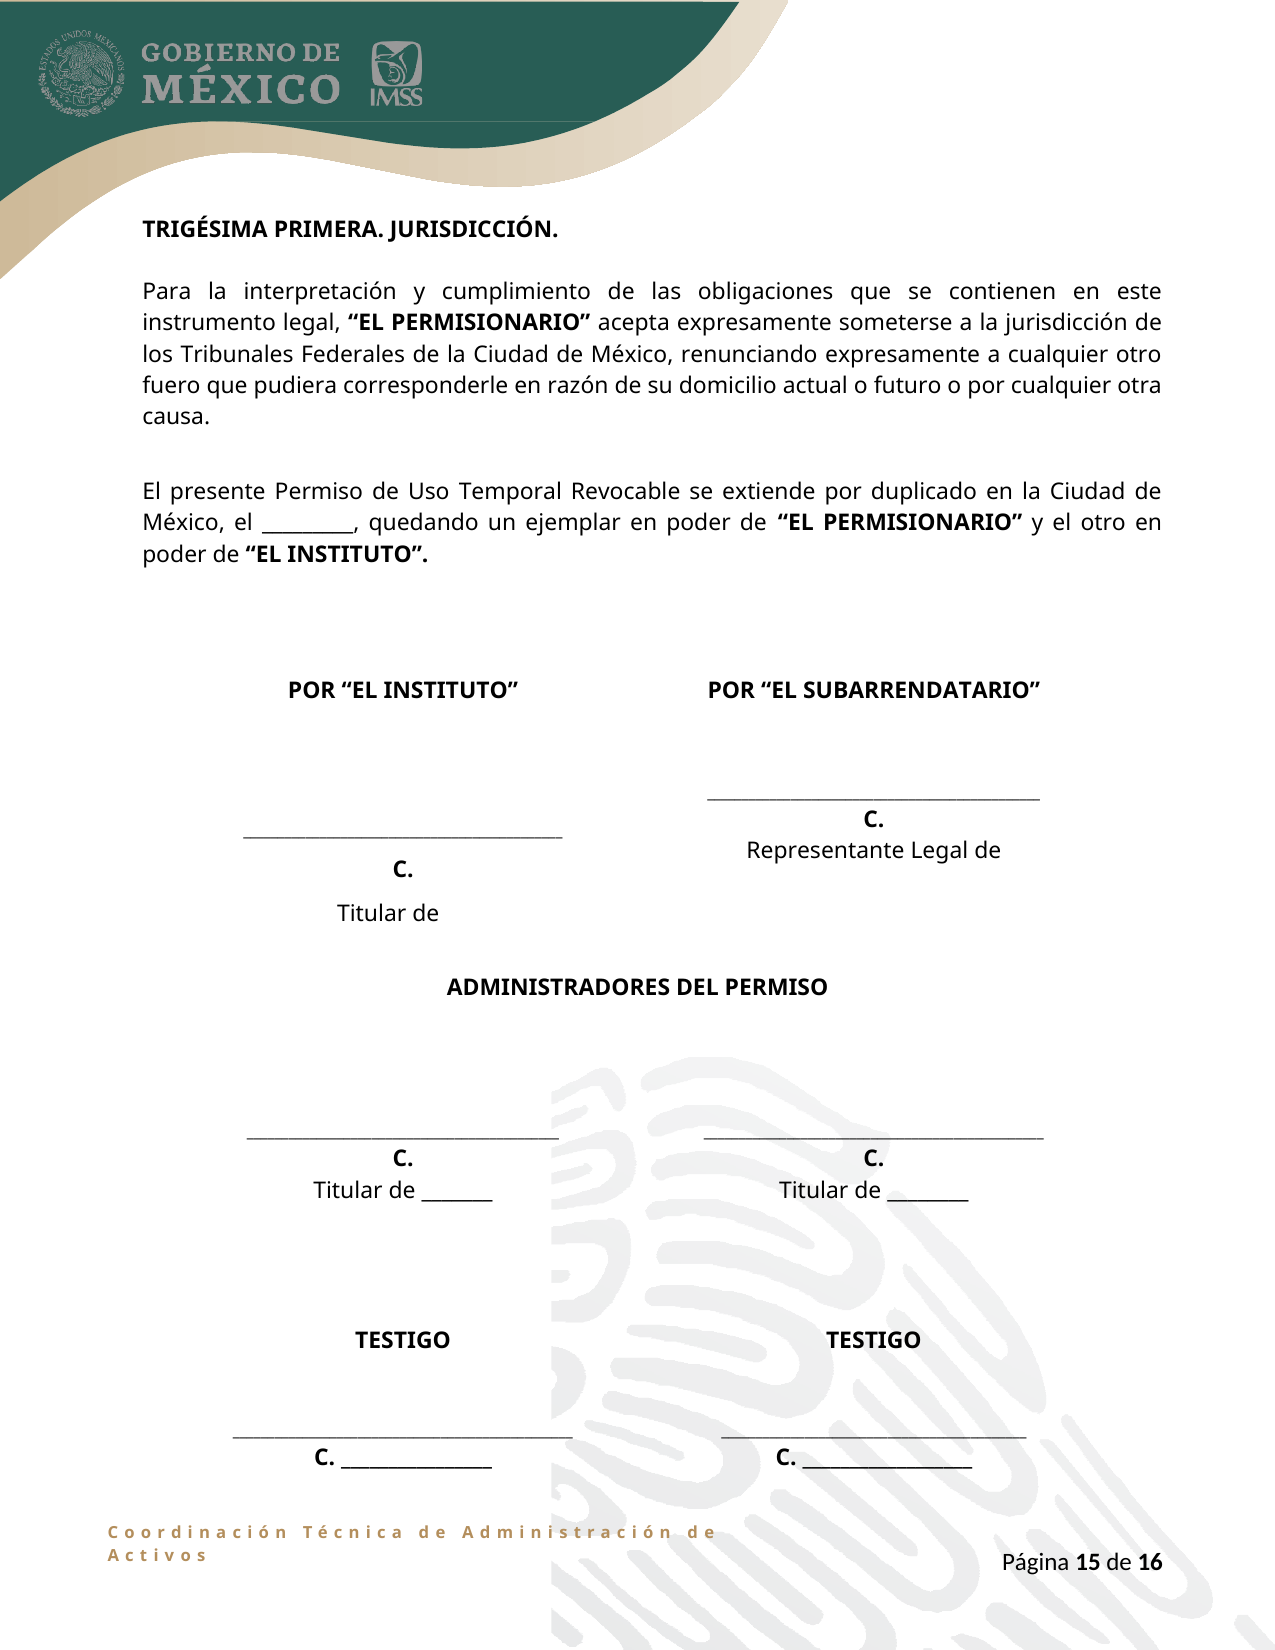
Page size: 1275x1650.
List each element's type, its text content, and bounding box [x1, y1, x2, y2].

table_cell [167, 1211, 609, 1477]
picture [38, 30, 125, 117]
picture [370, 41, 423, 106]
picture [551, 1057, 1275, 1650]
text El presente Permiso de Uso Temporal Revocable se extiende por duplicado en la Ciudad de México, el _________, quedando un ejemplar en poder de “EL PERMISIONARIO” y el otro en poder de “EL INSTITUTO”. [142, 475, 1162, 569]
text Para la interpretación y cumplimiento de las obligaciones que se contienen en este instrumento legal, “EL PERMISIONARIO” acepta expresamente someterse a la jurisdicción de los Tribunales Federales de la Ciudad de México, renunciando expresamente a cualquier otro fuero que pudiera corresponderle en razón de su domicilio actual o futuro o por cualquier otra causa. [142, 275, 1162, 431]
table_header POR “EL SUBARRENDATARIO” ________________________________________________ C. Representante Legal de [609, 669, 1108, 934]
table_cell _____________________________________________ C. Titular de _______ [167, 1052, 609, 1211]
table_header POR “EL INSTITUTO” ______________________________________________ C. Titular de [167, 669, 609, 934]
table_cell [609, 1211, 1108, 1477]
picture [141, 43, 340, 104]
table_cell ADMINISTRADORES DEL PERMISO [167, 934, 1108, 1052]
table_cell _________________________________________________ C. Titular de ________ [609, 1052, 1108, 1211]
text TRIGÉSIMA PRIMERA. JURISDICCIÓN. [142, 212, 1162, 244]
